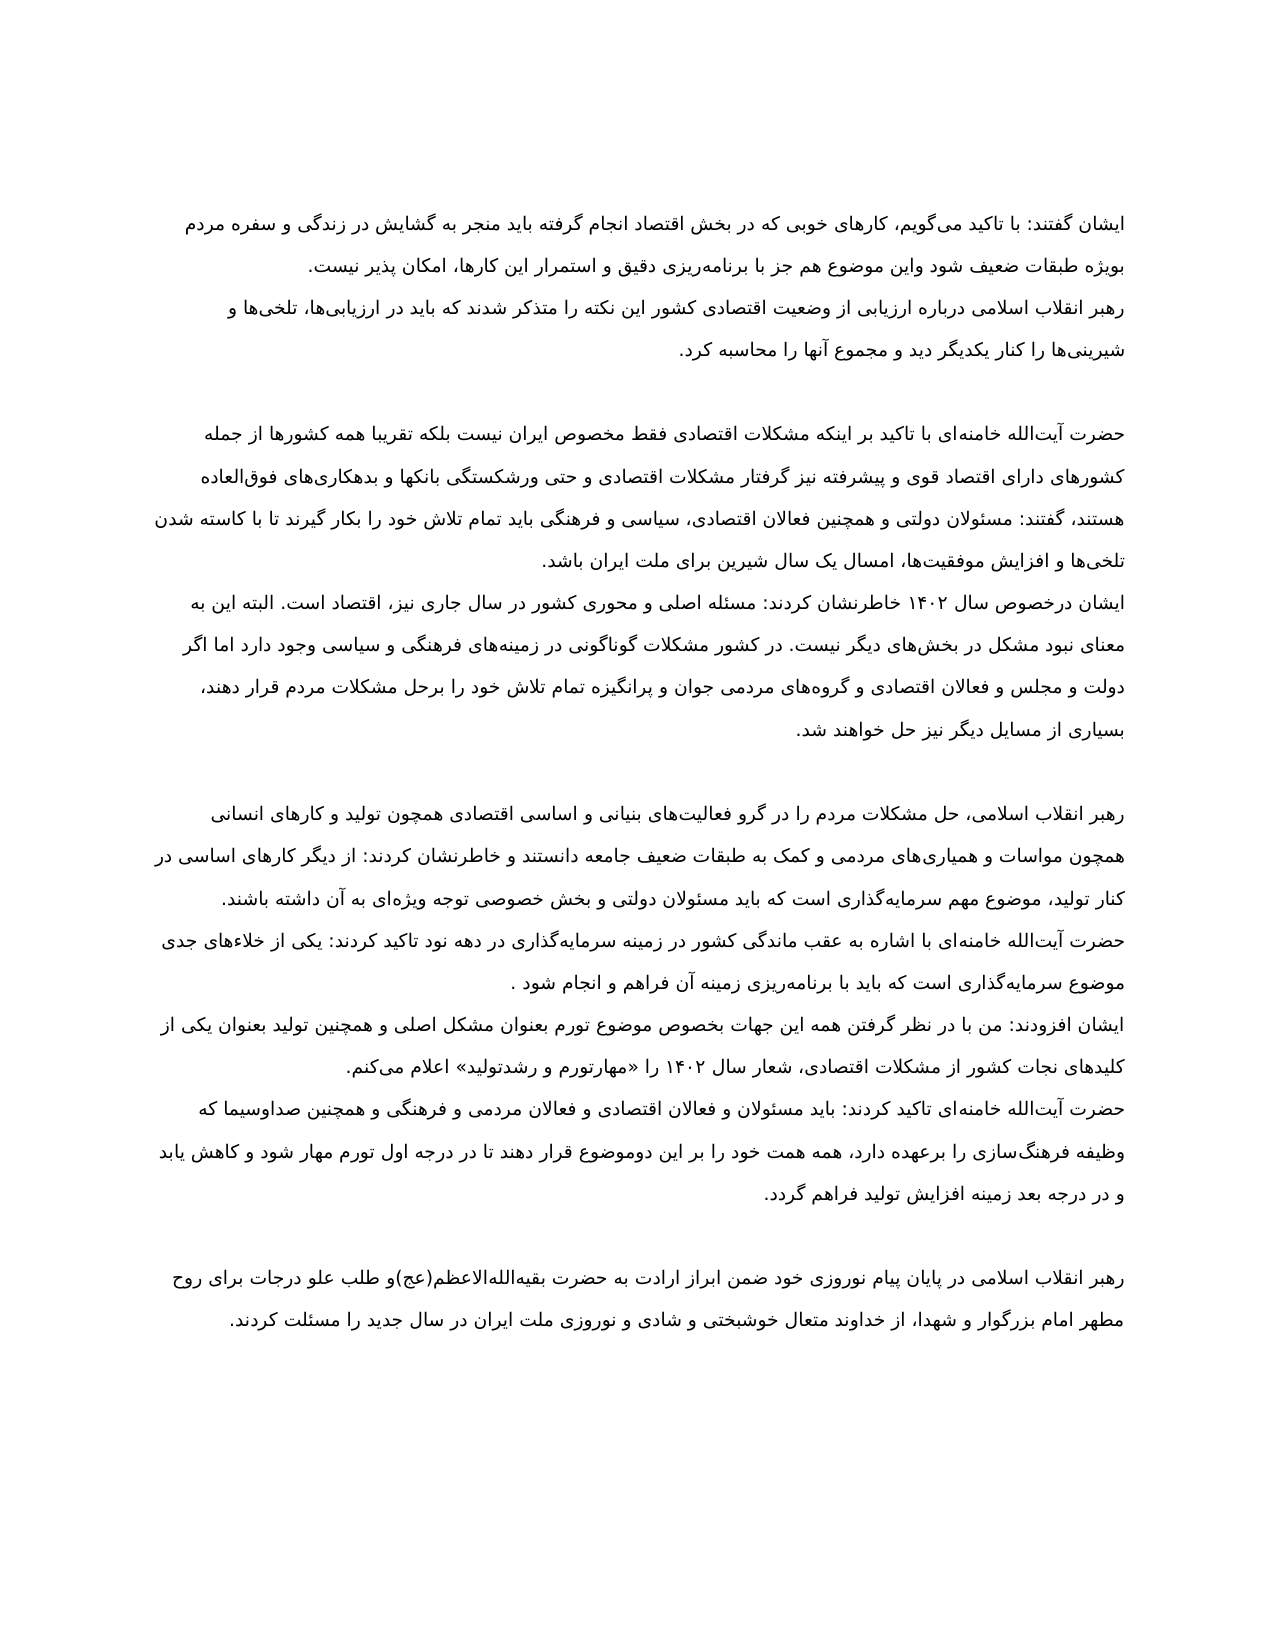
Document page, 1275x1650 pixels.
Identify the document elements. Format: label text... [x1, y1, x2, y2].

text ایشان گفتند: با تاکید می‌گویم، کارهای خوبی که در بخش اقتصاد انجام گرفته باید منجر به گشایش در زندگی و سفره مردم بویژه طبقات ضعیف شود واین موضوع هم جز با برنامه‌ریزی دقیق و استمرار این کارها، امکان پذیر نیست. رهبر انقلاب اسلامی درباره ارزیابی از وضعیت اقتصادی کشور این نکته را متذکر شدند که باید در ارزیابی‌ها، تلخی‌ها و شیرینی‌ها را کنار یکدیگر دید و مجموع آنها را محاسبه کرد. [150, 150, 1125, 361]
text رهبر انقلاب اسلامی، حل مشکلات مردم را در گرو فعالیت‌های بنیانی و اساسی اقتصادی همچون تولید و کارهای انسانی همچون مواسات و همیاری‌های مردمی و کمک به طبقات ضعیف جامعه دانستند و خاطرنشان کردند: از دیگر کارهای اساسی در کنار تولید، موضوع مهم سرمایه‌گذاری است که باید مسئولان دولتی و بخش خصوصی توجه ویژه‌ای به آن داشته باشند. حضرت آیت‌الله خامنه‌ای با اشاره به عقب ماندگی کشور در زمینه سرمایه‌گذاری در دهه نود تاکید کردند: یکی از خلاءهای جدی موضوع سرمایه‌گذاری است که باید با برنامه‌ریزی زمینه آن فراهم و انجام شود . ایشان افزودند: من با در نظر گرفتن همه این جهات بخصوص موضوع تورم بعنوان مشکل اصلی و همچنین تولید بعنوان یکی از کلیدهای نجات کشور از مشکلات اقتصادی، شعار سال ۱۴۰۲ را «مهارتورم و رشدتولید» اعلام می‌کنم. حضرت آیت‌الله خامنه‌ای تاکید کردند: باید مسئولان و فعالان اقتصادی و فعالان مردمی و فرهنگی و همچنین صداوسیما که وظیفه فرهنگ‌سازی را برعهده دارد، همه همت خود را بر این دوموضوع قرار دهند تا در درجه اول تورم مهار شود و کاهش یابد و در درجه بعد زمینه افزایش تولید فراهم گردد. [150, 741, 1125, 1205]
text حضرت آیت‌الله خامنه‌ای با تاکید بر اینکه مشکلات اقتصادی فقط مخصوص ایران نیست بلکه تقریبا همه کشورها از جمله کشورهای دارای اقتصاد قوی و پیشرفته نیز گرفتار مشکلات اقتصادی و حتی ورشکستگی بانکها و بدهکاری‌های فوق‌العاده هستند، گفتند: مسئولان دولتی و همچنین فعالان اقتصادی، سیاسی و فرهنگی باید تمام تلاش خود را بکار گیرند تا با کاسته شدن تلخی‌ها و افزایش موفقیت‌ها، امسال یک سال شیرین برای ملت ایران باشد. ایشان درخصوص سال ۱۴۰۲ خاطرنشان کردند: مسئله اصلی و محوری کشور در سال جاری نیز، اقتصاد است. البته این به معنای نبود مشکل در بخش‌های دیگر نیست. در کشور مشکلات گوناگونی در زمینه‌های فرهنگی و سیاسی وجود دارد اما اگر دولت و مجلس و فعالان اقتصادی و گروه‌های مردمی جوان و پرانگیزه تمام تلاش خود را برحل مشکلات مردم قرار دهند، بسیاری از مسایل دیگر نیز حل خواهند شد. [150, 361, 1125, 741]
text رهبر انقلاب اسلامی در پایان پیام نوروزی خود ضمن ابراز ارادت به حضرت بقیه‌الله‌الاعظم(عج)و طلب علو درجات برای روح مطهر امام بزرگوار و شهدا، از خداوند متعال خوشبختی و شادی و نوروزی ملت ایران در سال جدید را مسئلت کردند. [150, 1205, 1125, 1331]
